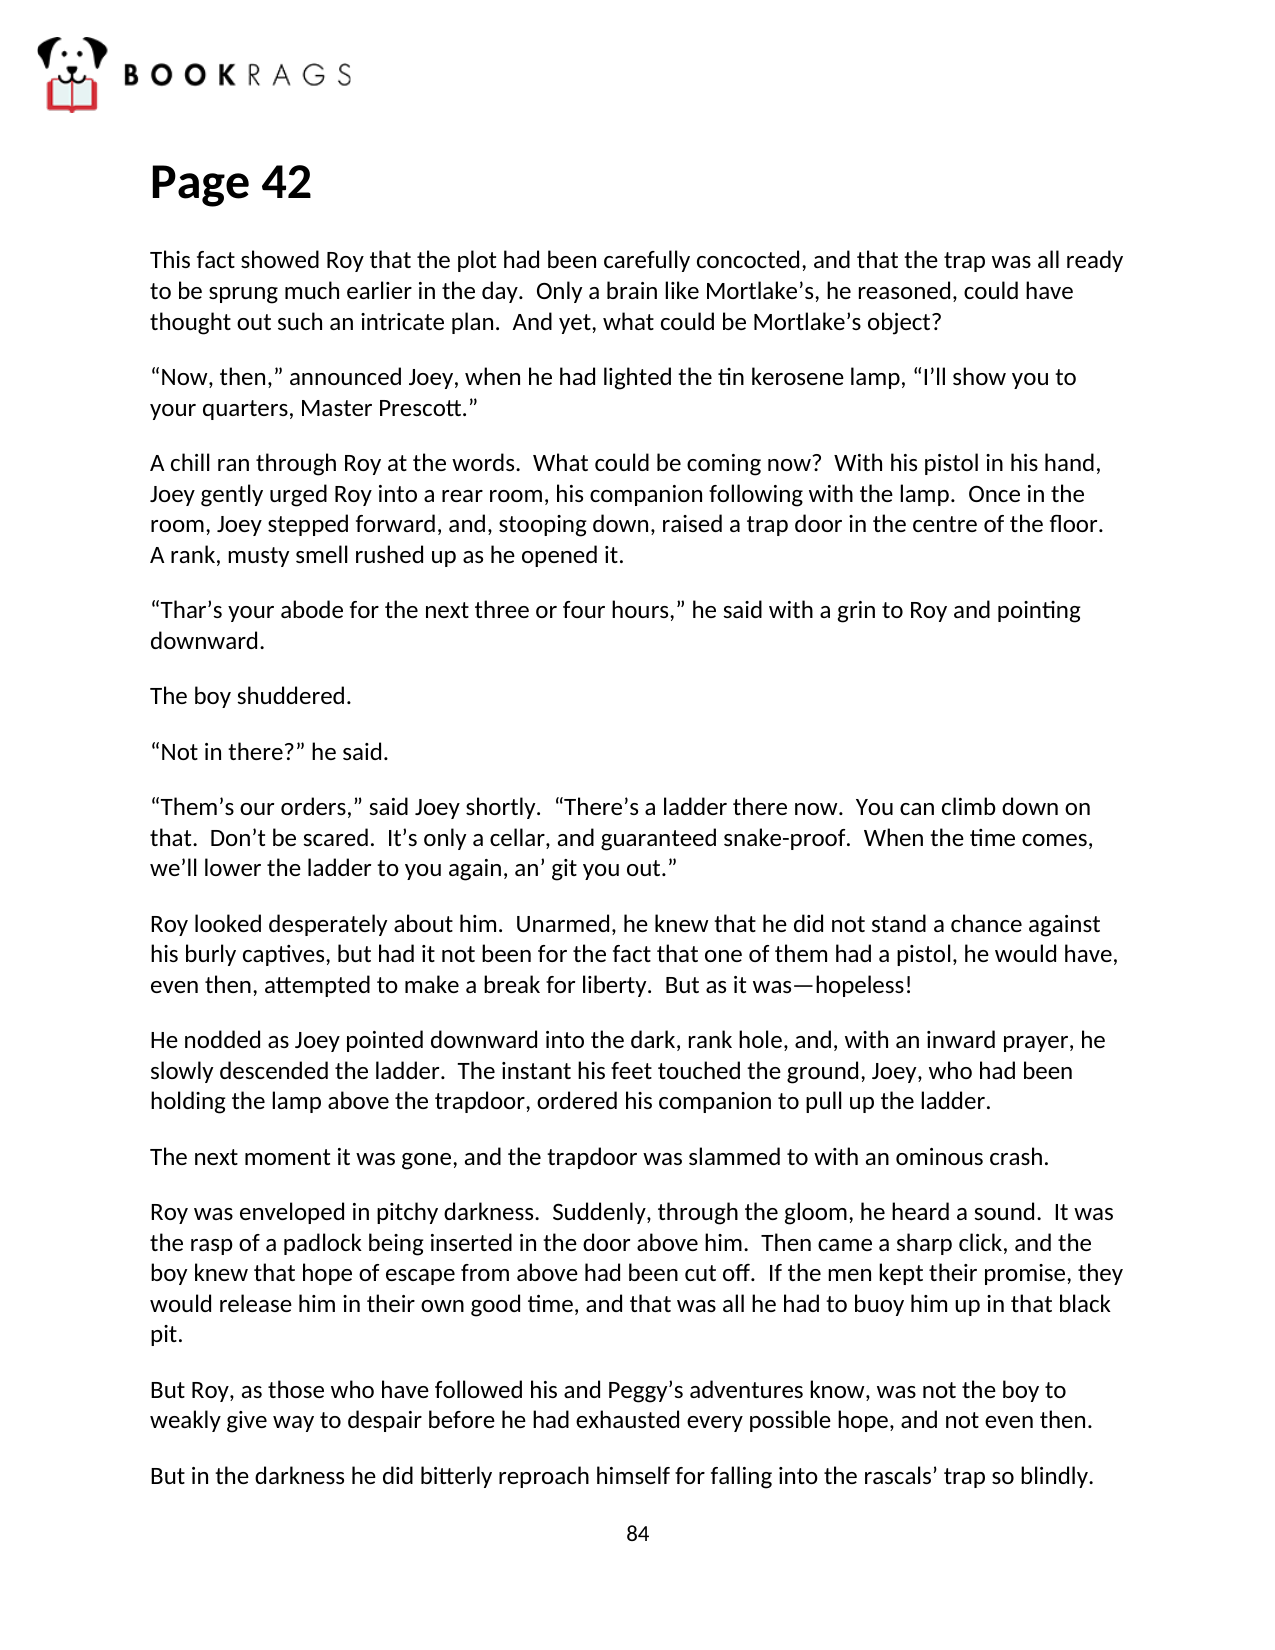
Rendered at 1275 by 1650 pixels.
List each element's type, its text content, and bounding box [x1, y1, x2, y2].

text He nodded as Joey pointed downward into the dark, rank hole, and, with an inward prayer, he slowly descended the ladder. The instant his feet touched the ground, Joey, who had been holding the lamp above the trapdoor, ordered his companion to pull up the ladder. [150, 1024, 1125, 1116]
text “Now, then,” announced Joey, when he had lighted the tin kerosene lamp, “I’ll show you to your quarters, Master Prescott.” [150, 361, 1125, 422]
text “Thar’s your abode for the next three or four hours,” he said with a grin to Roy and pointing downward. [150, 594, 1125, 655]
text Page 42 [150, 150, 1125, 211]
text The next moment it was gone, and the trapdoor was slammed to with an ominous crash. [150, 1141, 1125, 1172]
text A chill ran through Roy at the words. What could be coming now? With his pistol in his hand, Joey gently urged Roy into a rear room, his companion following with the lamp. Once in the room, Joey stepped forward, and, stooping down, raised a trap door in the centre of the floor. A rank, musty smell rushed up as he opened it. [150, 447, 1125, 569]
text “Not in there?” he said. [150, 736, 1125, 766]
text Roy was enveloped in pitchy darkness. Suddenly, through the gloom, he heard a sound. It was the rasp of a padlock being inserted in the door above him. Then came a sharp click, and the boy knew that hope of escape from above had been cut off. If the men kept their promise, they would release him in their own good time, and that was all he had to buoy him up in that black pit. [150, 1197, 1125, 1349]
text But Roy, as those who have followed his and Peggy’s adventures know, was not the boy to weakly give way to despair before he had exhausted every possible hope, and not even then. [150, 1374, 1125, 1435]
text Roy looked desperately about him. Unarmed, he knew that he did not stand a chance against his burly captives, but had it not been for the fact that one of them had a pistol, he would have, even then, attempted to make a break for liberty. But as it was—­hopeless! [150, 908, 1125, 999]
text This fact showed Roy that the plot had been carefully concocted, and that the trap was all ready to be sprung much earlier in the day. Only a brain like Mortlake’s, he reasoned, could have thought out such an intricate plan. And yet, what could be Mortlake’s object? [150, 244, 1125, 336]
text The boy shuddered. [150, 680, 1125, 711]
picture [37, 37, 351, 113]
text “Them’s our orders,” said Joey shortly. “There’s a ladder there now. You can climb down on that. Don’t be scared. It’s only a cellar, and guaranteed snake-proof. When the time comes, we’ll lower the ladder to you again, an’ git you out.” [150, 791, 1125, 883]
text But in the darkness he did bitterly reproach himself for falling into the rascals’ trap so blindly. [150, 1460, 1125, 1491]
